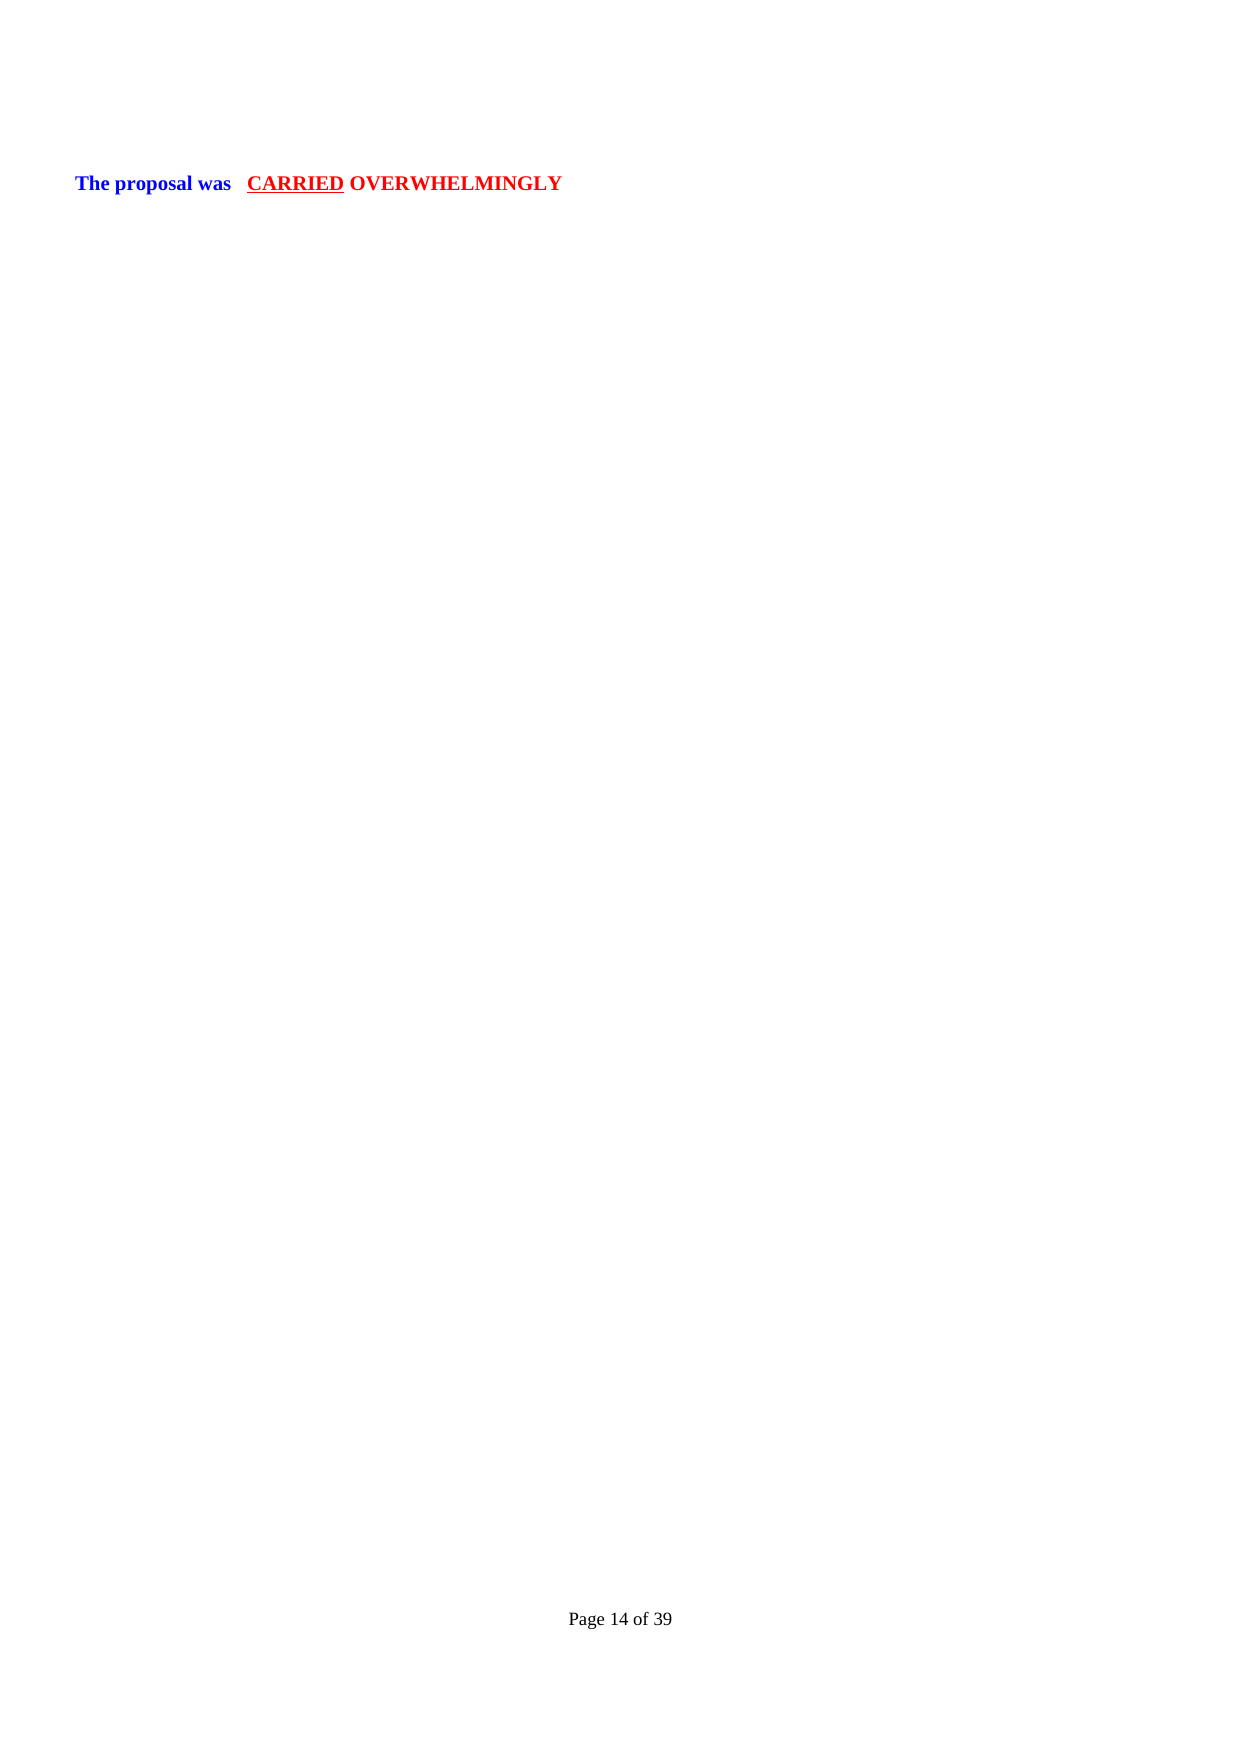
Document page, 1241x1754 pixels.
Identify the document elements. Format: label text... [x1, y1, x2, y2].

text The proposal was CARRIED OVERWHELMINGLY [75, 171, 1165, 195]
